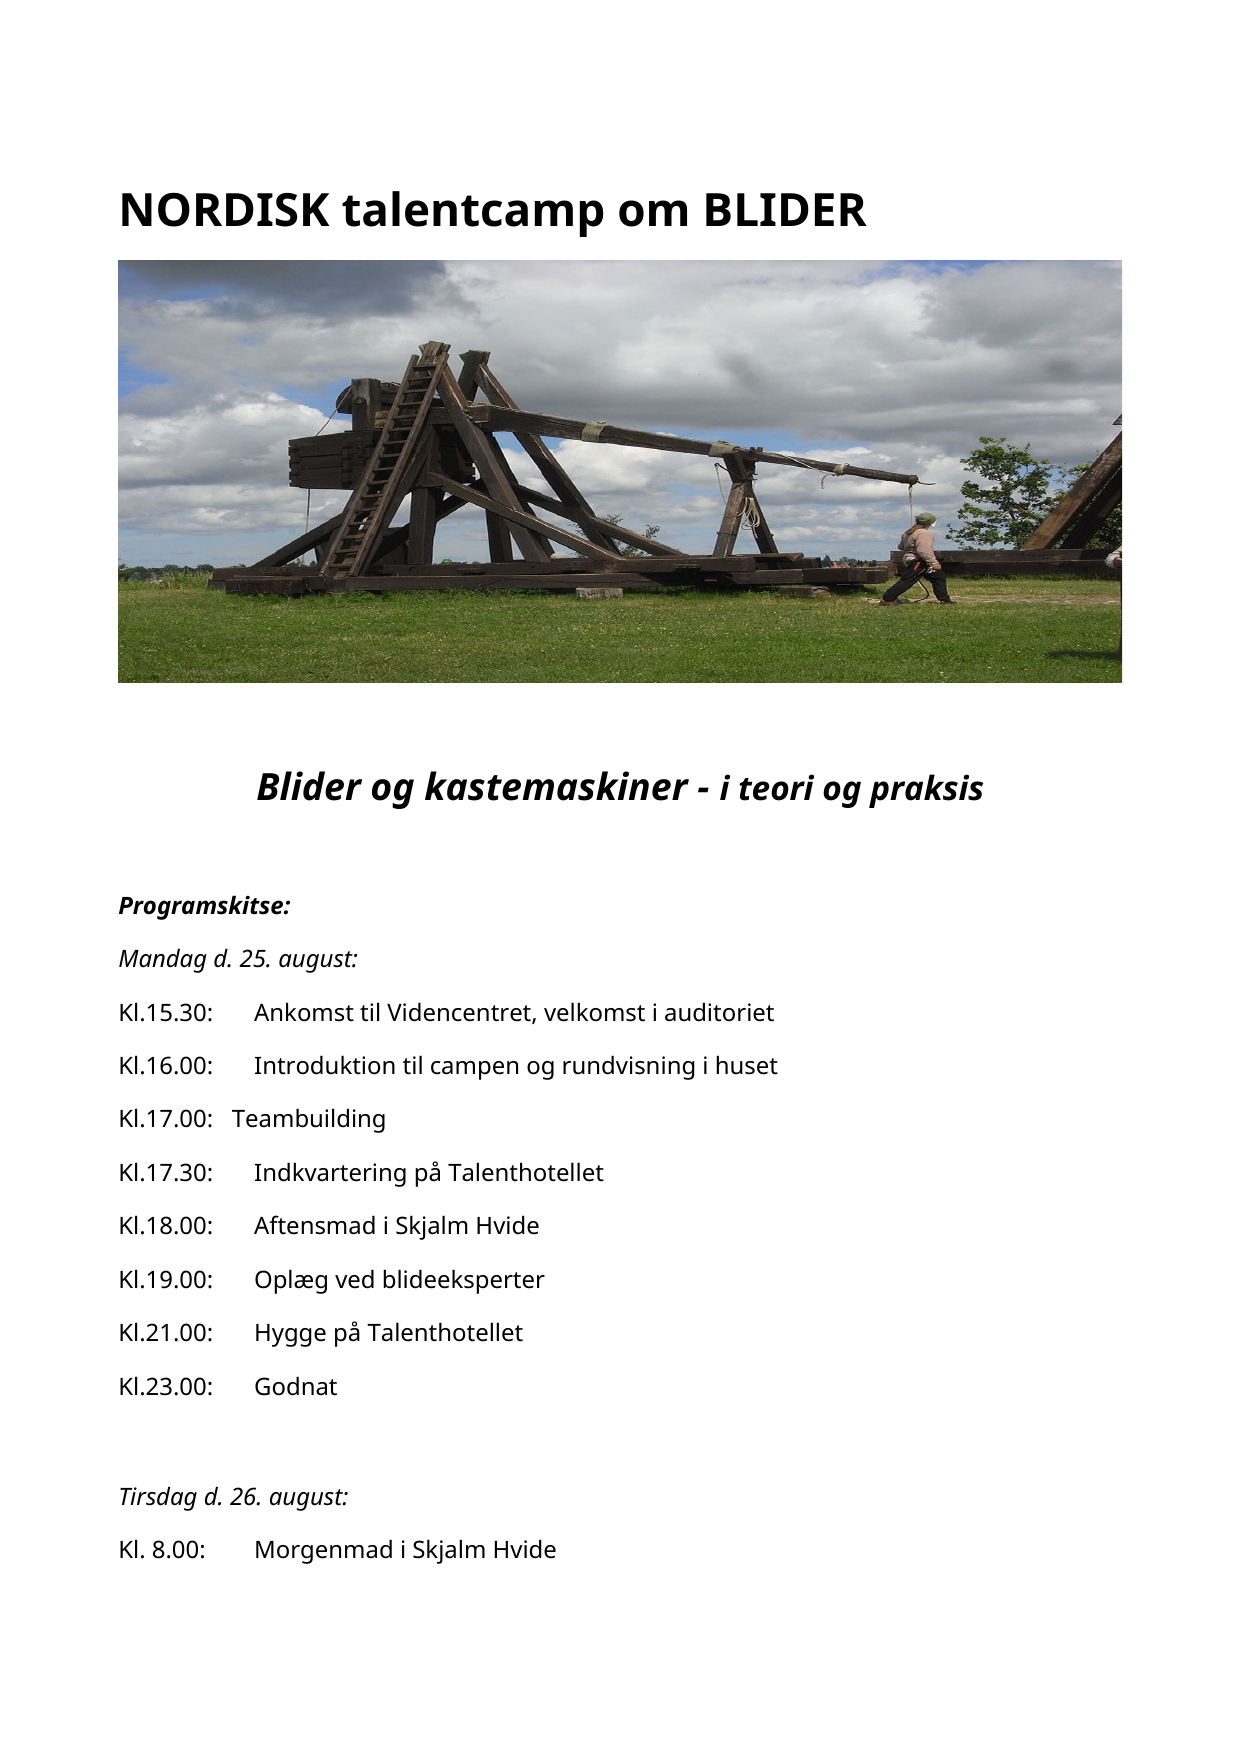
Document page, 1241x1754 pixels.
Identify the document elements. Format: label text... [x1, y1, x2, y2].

text Kl.23.00: Godnat [118, 1369, 1122, 1402]
text Kl.15.30: Ankomst til Videncentret, velkomst i auditoriet [118, 995, 1122, 1028]
text Kl.21.00: Hygge på Talenthotellet [118, 1316, 1122, 1349]
text Mandag d. 25. august: [118, 942, 1122, 974]
text Programskitse: [118, 888, 1122, 921]
text Kl.16.00: Introduktion til campen og rundvisning i huset [118, 1049, 1122, 1081]
text Kl.17.00: Teambuilding [118, 1102, 1122, 1135]
text Kl.18.00: Aftensmad i Skjalm Hvide [118, 1209, 1122, 1242]
picture [118, 260, 1123, 683]
text Blider og kastemaskiner - i teori og praksis [118, 760, 1122, 811]
text Tirsdag d. 26. august: [118, 1480, 1122, 1512]
text Kl.17.30: Indkvartering på Talenthotellet [118, 1156, 1122, 1188]
text Kl.19.00: Oplæg ved blideeksperter [118, 1263, 1122, 1295]
text NORDISK talentcamp om BLIDER [118, 177, 1122, 239]
text Kl. 8.00: Morgenmad i Skjalm Hvide [118, 1533, 1122, 1566]
